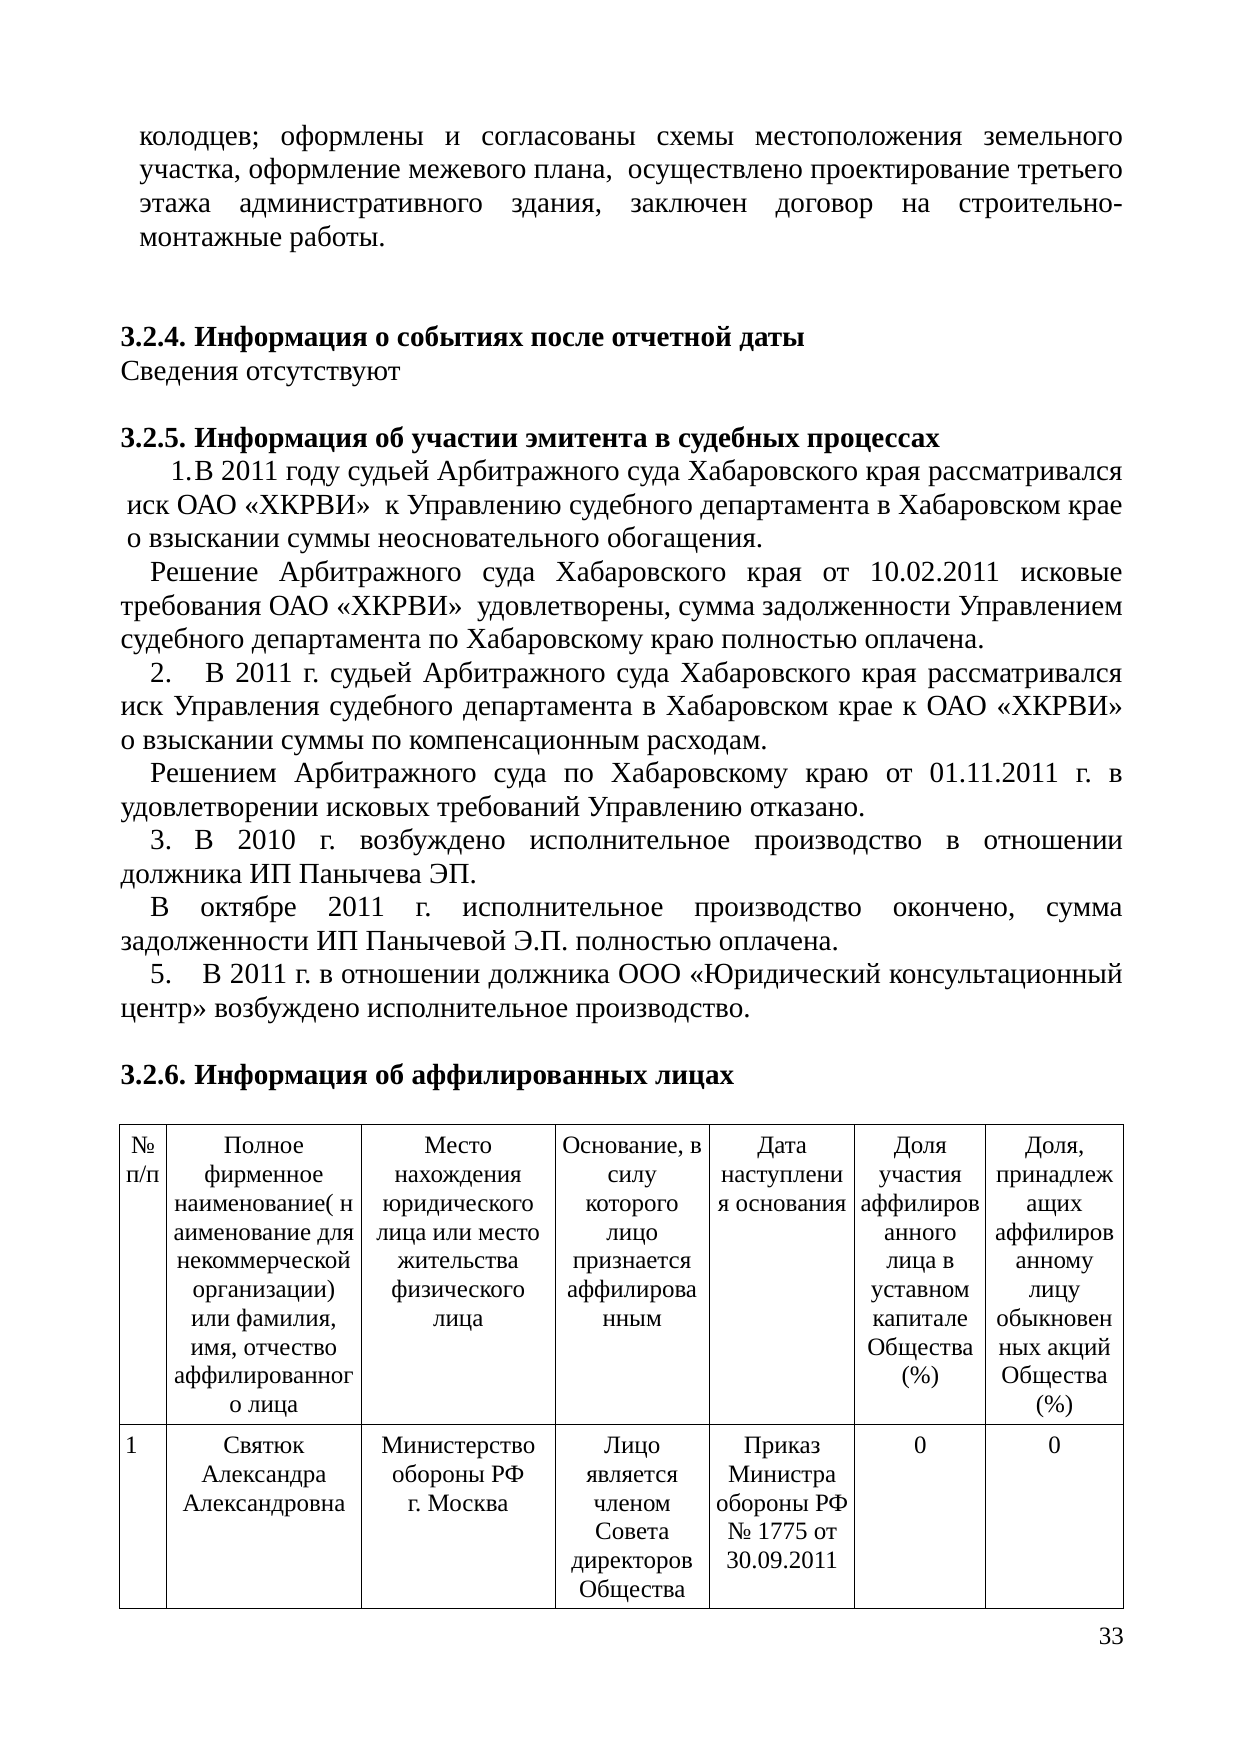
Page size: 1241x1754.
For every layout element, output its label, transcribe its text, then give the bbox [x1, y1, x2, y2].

text В октябре 2011 г. исполнительное производство окончено, сумма задолженности ИП Панычевой Э.П. полностью оплачена. [120, 889, 1123, 957]
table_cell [710, 1425, 854, 1608]
table_header № п/п [120, 1125, 166, 1424]
table_cell 0 [855, 1425, 985, 1608]
list В 2011 г. судьей Арбитражного суда Хабаровского края рассматривался иск Управления судебного департамента в Хабаровском крае к ОАО «ХКРВИ» о взыскании суммы по компенсационным расходам. [120, 655, 1123, 755]
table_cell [362, 1425, 555, 1608]
table_header Основание, в силу которого лицо признается аффилированным [556, 1125, 709, 1424]
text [139, 118, 1123, 252]
list Информация об участии эмитента в судебных процессах [120, 420, 1123, 453]
table_cell 0 [986, 1425, 1123, 1608]
list В 2010 г. возбуждено исполнительное производство в отношении должника ИП Панычева ЭП. [120, 822, 1123, 889]
list Информация об аффилированных лицах [120, 1057, 1123, 1091]
table_cell 1 [120, 1425, 166, 1608]
table_header Доля, принадлежащих аффилированному лицу обыкновенных акций Общества (%) [986, 1125, 1123, 1424]
table_header Доля участия аффилированного лица в уставном капитале Общества (%) [855, 1125, 985, 1424]
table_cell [556, 1425, 709, 1608]
list В 2011 г. в отношении должника ООО «Юридический консультационный центр» возбуждено исполнительное производство. [120, 957, 1123, 1024]
text Сведения отсутствуют [120, 353, 1123, 386]
text Решение Арбитражного суда Хабаровского края от 10.02.2011 исковые требования ОАО «ХКРВИ» удовлетворены, сумма задолженности Управлением судебного департамента по Хабаровскому краю полностью оплачена. [120, 554, 1123, 655]
table_header Место нахождения юридического лица или место жительства физического лица [362, 1125, 555, 1424]
list В 2011 году судьей Арбитражного суда Хабаровского края рассматривался иск ОАО «ХКРВИ» к Управлению судебного департамента в Хабаровском крае о взыскании суммы неосновательного обогащения. [127, 453, 1123, 554]
table_header Дата наступления основания [710, 1125, 854, 1424]
list Информация о событиях после отчетной даты [120, 319, 1123, 353]
table_header Полное фирменное наименование( наименование для некоммерческой организации) или фамилия, имя, отчество аффилированного лица [167, 1125, 361, 1424]
table_cell Святюк Александра Александровна [167, 1425, 361, 1608]
text Решением Арбитражного суда по Хабаровскому краю от 01.11.2011 г. в удовлетворении исковых требований Управлению отказано. [120, 755, 1123, 822]
